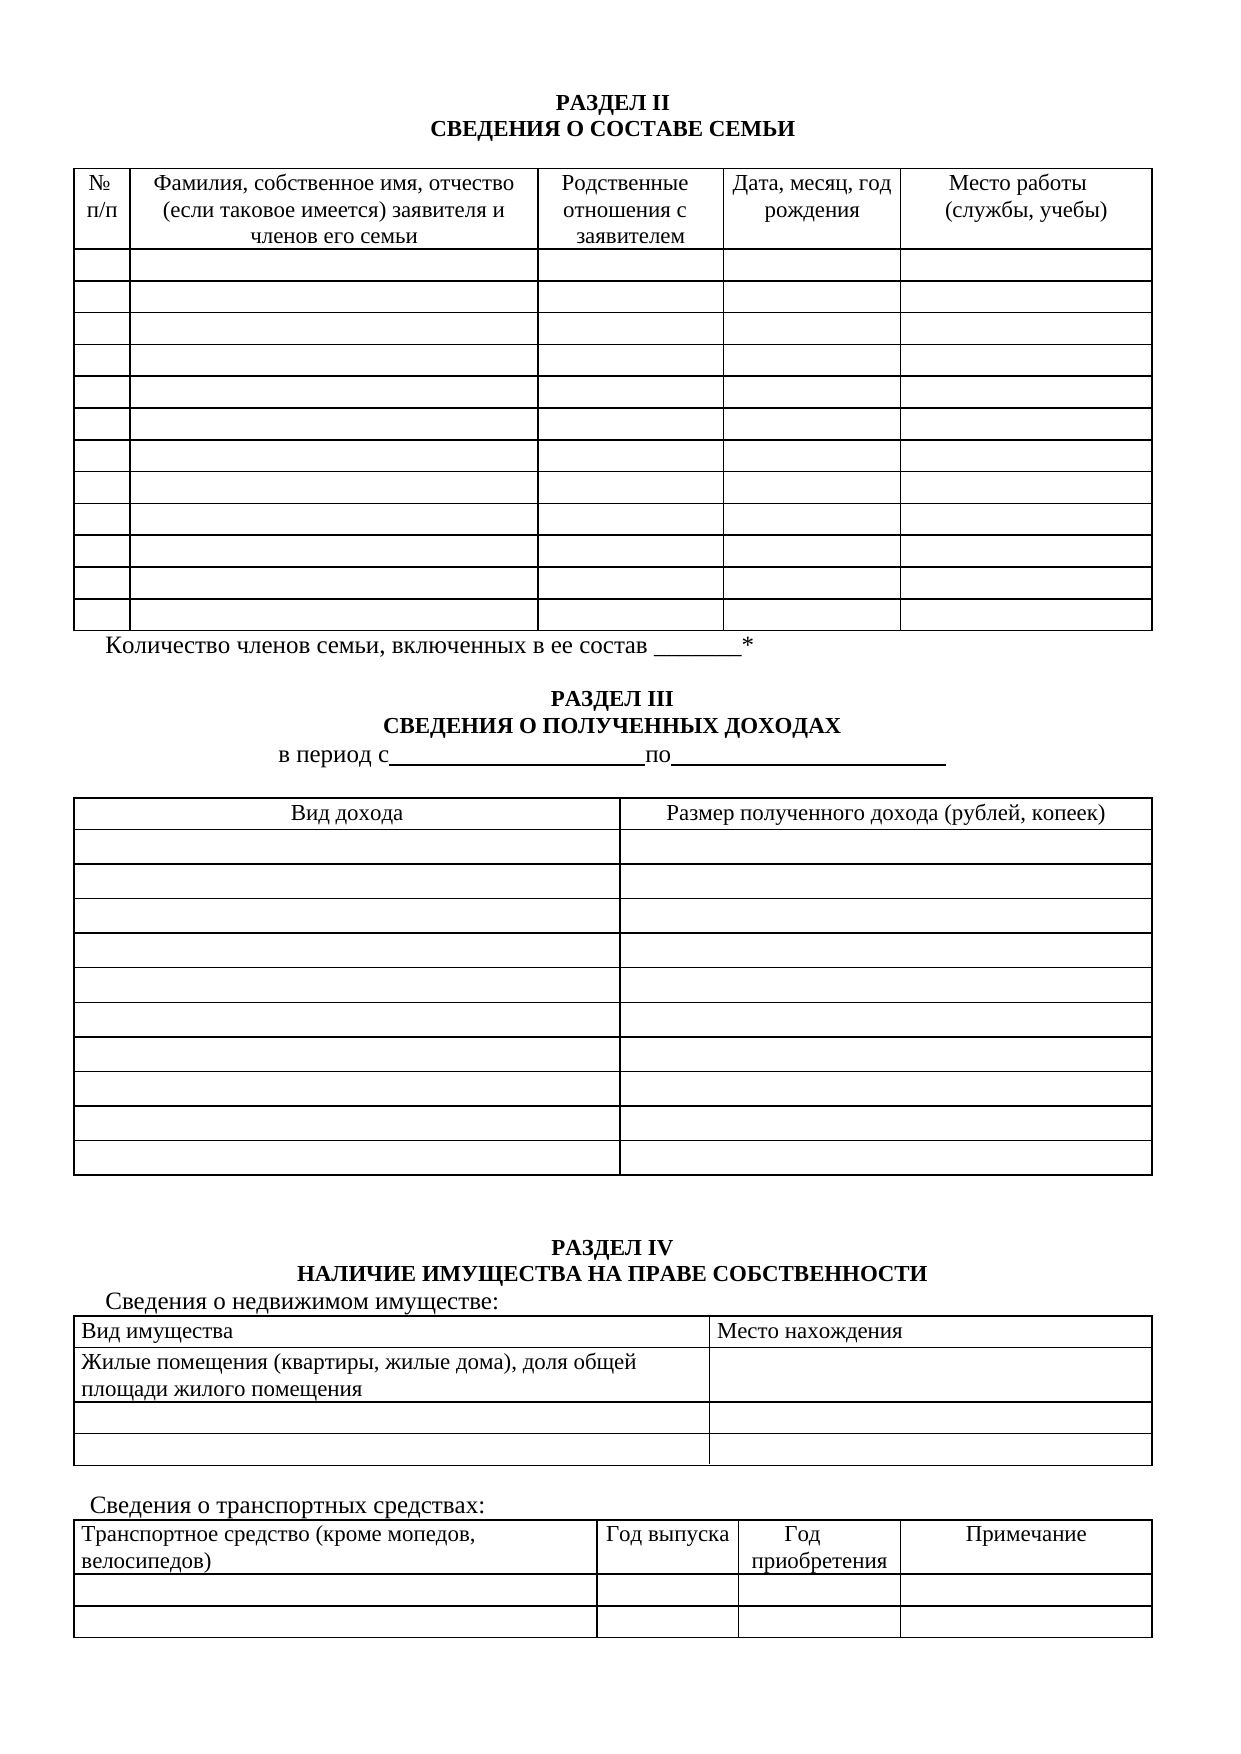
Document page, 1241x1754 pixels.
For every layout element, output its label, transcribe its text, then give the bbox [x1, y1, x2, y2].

table_cell [901, 1575, 1151, 1605]
table_header Примечание [901, 1521, 1151, 1573]
table_cell [75, 968, 619, 1001]
table_cell [621, 1107, 1151, 1140]
table_cell [901, 345, 1151, 375]
table_cell [621, 899, 1151, 932]
table_cell [901, 313, 1151, 344]
text Сведения о недвижимом имуществе: [74, 1286, 1152, 1315]
table_cell [75, 1072, 619, 1105]
table_cell [539, 441, 723, 471]
text РАЗДЕЛ IV [91, 1234, 1133, 1260]
table_cell [598, 1575, 738, 1605]
table_cell [131, 536, 537, 566]
table_cell [621, 1038, 1151, 1071]
table_cell [901, 377, 1151, 407]
table_cell [621, 865, 1151, 898]
table_header Фамилия, собственное имя, отчество (если таковое имеется) заявителя и членов его семьи [131, 169, 537, 248]
table_cell [724, 472, 900, 502]
table_cell [901, 282, 1151, 312]
table_header Год выпуска [598, 1521, 738, 1573]
table_cell [901, 600, 1151, 629]
table_cell [724, 441, 900, 471]
table_cell [131, 313, 537, 344]
table_cell [539, 282, 723, 312]
text в период с по [74, 740, 1150, 768]
table_cell [131, 600, 537, 629]
table_cell [621, 1072, 1151, 1105]
table_cell [131, 282, 537, 312]
table_cell [901, 409, 1151, 439]
table_cell [598, 1607, 738, 1637]
table_cell [75, 250, 129, 280]
table_cell [724, 282, 900, 312]
table_cell [131, 441, 537, 471]
table_cell [75, 1607, 596, 1637]
table_cell [724, 504, 900, 534]
table_cell [621, 934, 1151, 967]
table_cell [75, 1434, 709, 1464]
table_cell [75, 345, 129, 375]
table_cell [621, 1141, 1151, 1174]
table_cell [539, 409, 723, 439]
text Сведения о транспортных средствах: [74, 1490, 1152, 1519]
table_cell [724, 250, 900, 280]
table_cell [75, 568, 129, 598]
table_cell [539, 504, 723, 534]
table_cell [901, 504, 1151, 534]
table_header Дата, месяц, год рождения [724, 169, 900, 248]
table_cell [539, 600, 723, 629]
table_header Год приобретения [739, 1521, 900, 1573]
table_cell [75, 377, 129, 407]
table_cell [710, 1348, 1151, 1401]
table_cell [131, 568, 537, 598]
table_cell [131, 250, 537, 280]
table_cell [75, 536, 129, 566]
table_cell [724, 568, 900, 598]
table_cell [131, 409, 537, 439]
table_cell [901, 568, 1151, 598]
table_cell [75, 1107, 619, 1140]
table_cell [539, 472, 723, 502]
table_cell Жилые помещения (квартиры, жилые дома), доля общей площади жилого помещения [75, 1348, 709, 1401]
table_cell [539, 345, 723, 375]
table_cell [539, 377, 723, 407]
table_cell [724, 600, 900, 629]
table_cell [131, 472, 537, 502]
table_cell [75, 313, 129, 344]
table_cell [75, 282, 129, 312]
table_cell [621, 968, 1151, 1001]
table_cell [901, 472, 1151, 502]
table_cell [75, 865, 619, 898]
table_cell [901, 250, 1151, 280]
text НАЛИЧИЕ ИМУЩЕСТВА НА ПРАВЕ СОБСТВЕННОСТИ [91, 1260, 1133, 1286]
table_cell [75, 1038, 619, 1071]
table_cell [75, 504, 129, 534]
table_cell [75, 441, 129, 471]
table_cell [75, 409, 129, 439]
table_cell [724, 377, 900, 407]
table_cell [901, 441, 1151, 471]
table_cell [539, 568, 723, 598]
table_cell [621, 1003, 1151, 1036]
table_cell [75, 600, 129, 629]
table_cell [724, 345, 900, 375]
table_cell [75, 1575, 596, 1605]
table_cell [75, 1003, 619, 1036]
table_cell [901, 536, 1151, 566]
table_cell [710, 1403, 1151, 1433]
table_cell [75, 1403, 709, 1433]
table_cell [539, 313, 723, 344]
table_cell [901, 1607, 1151, 1637]
table_header Место нахождения [710, 1317, 1151, 1347]
table_cell [75, 1141, 619, 1174]
table_cell [75, 830, 619, 863]
table_cell [75, 899, 619, 932]
table_header Родственные отношения с заявителем [539, 169, 723, 248]
table_header Вид имущества [75, 1317, 709, 1347]
table_cell [710, 1434, 1151, 1464]
table_header Размер полученного дохода (рублей, копеек) [621, 799, 1151, 828]
table_cell [539, 536, 723, 566]
text РАЗДЕЛ II [74, 89, 1152, 115]
text Количество членов семьи, включенных в ее состав _______* [74, 631, 1152, 659]
table_header Место работы (службы, учебы) [901, 169, 1151, 248]
table_header Вид дохода [75, 799, 619, 828]
text СВЕДЕНИЯ О ПОЛУЧЕННЫХ ДОХОДАХ [91, 711, 1133, 740]
table_cell [724, 409, 900, 439]
table_header Транспортное средство (кроме мопедов, велосипедов) [75, 1521, 596, 1573]
table_cell [131, 504, 537, 534]
table_cell [621, 830, 1151, 863]
table_cell [724, 313, 900, 344]
table_header № п/п [75, 169, 129, 248]
table_cell [739, 1607, 900, 1637]
table_cell [75, 472, 129, 502]
table_cell [739, 1575, 900, 1605]
table_cell [75, 934, 619, 967]
table_cell [539, 250, 723, 280]
table_cell [724, 536, 900, 566]
text СВЕДЕНИЯ О СОСТАВЕ СЕМЬИ [74, 115, 1152, 141]
table_cell [131, 345, 537, 375]
text РАЗДЕЛ III [91, 685, 1133, 711]
table_cell [131, 377, 537, 407]
